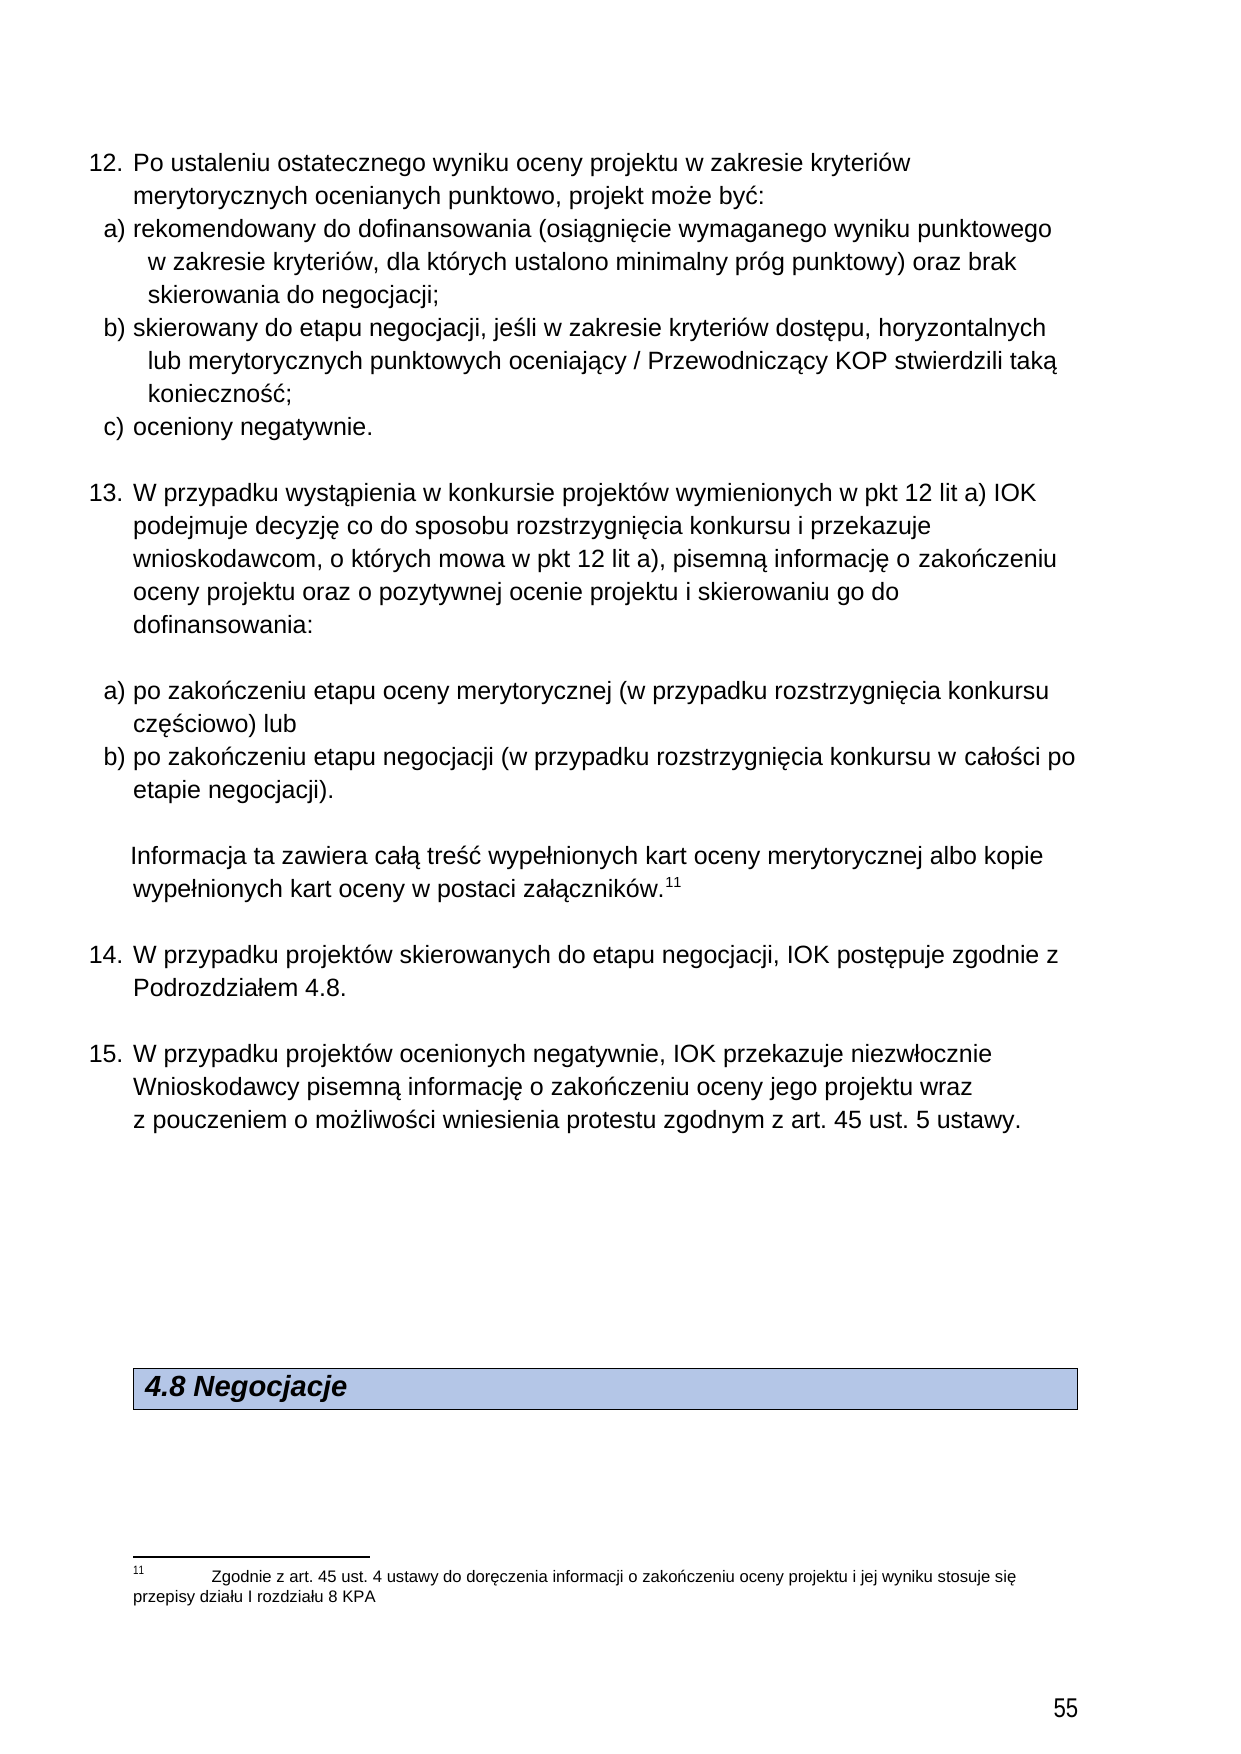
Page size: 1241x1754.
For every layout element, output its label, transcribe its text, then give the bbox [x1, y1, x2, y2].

table_header 4.8 Negocjacje [134, 1369, 1077, 1409]
list W przypadku projektów ocenionych negatywnie, IOK przekazuje niezwłocznie Wnioskodawcy pisemną informację o zakończeniu oceny jego projektu wraz z pouczeniem o możliwości wniesienia protestu zgodnym z art. 45 ust. 5 ustawy. [88, 1039, 1078, 1134]
list po zakończeniu etapu negocjacji (w przypadku rozstrzygnięcia konkursu w całości po etapie negocjacji). [103, 742, 1078, 804]
text Informacja ta zawiera całą treść wypełnionych kart oceny merytorycznej albo kopie wypełnionych kart oceny w postaci załączników. [88, 841, 1078, 903]
list W przypadku projektów skierowanych do etapu negocjacji, IOK postępuje zgodnie z Podrozdziałem 4.8. [88, 940, 1078, 1002]
list po zakończeniu etapu oceny merytorycznej (w przypadku rozstrzygnięcia konkursu częściowo) lub [103, 676, 1078, 738]
list Po ustaleniu ostatecznego wyniku oceny projektu w zakresie kryteriów merytorycznych ocenianych punktowo, projekt może być: [88, 148, 1078, 209]
list oceniony negatywnie. [103, 412, 1078, 441]
list W przypadku wystąpienia w konkursie projektów wymienionych w pkt 12 lit a) IOK podejmuje decyzję co do sposobu rozstrzygnięcia konkursu i przekazuje wnioskodawcom, o których mowa w pkt 12 lit a), pisemną informację o zakończeniu oceny projektu oraz o pozytywnej ocenie projektu i skierowaniu go do dofinansowania: [88, 478, 1078, 639]
list rekomendowany do dofinansowania (osiągnięcie wymaganego wyniku punktowego w zakresie kryteriów, dla których ustalono minimalny próg punktowy) oraz brak skierowania do negocjacji; [103, 214, 1078, 308]
list skierowany do etapu negocjacji, jeśli w zakresie kryteriów dostępu, horyzontalnych lub merytorycznych punktowych oceniający / Przewodniczący KOP stwierdzili taką konieczność; [103, 313, 1078, 408]
